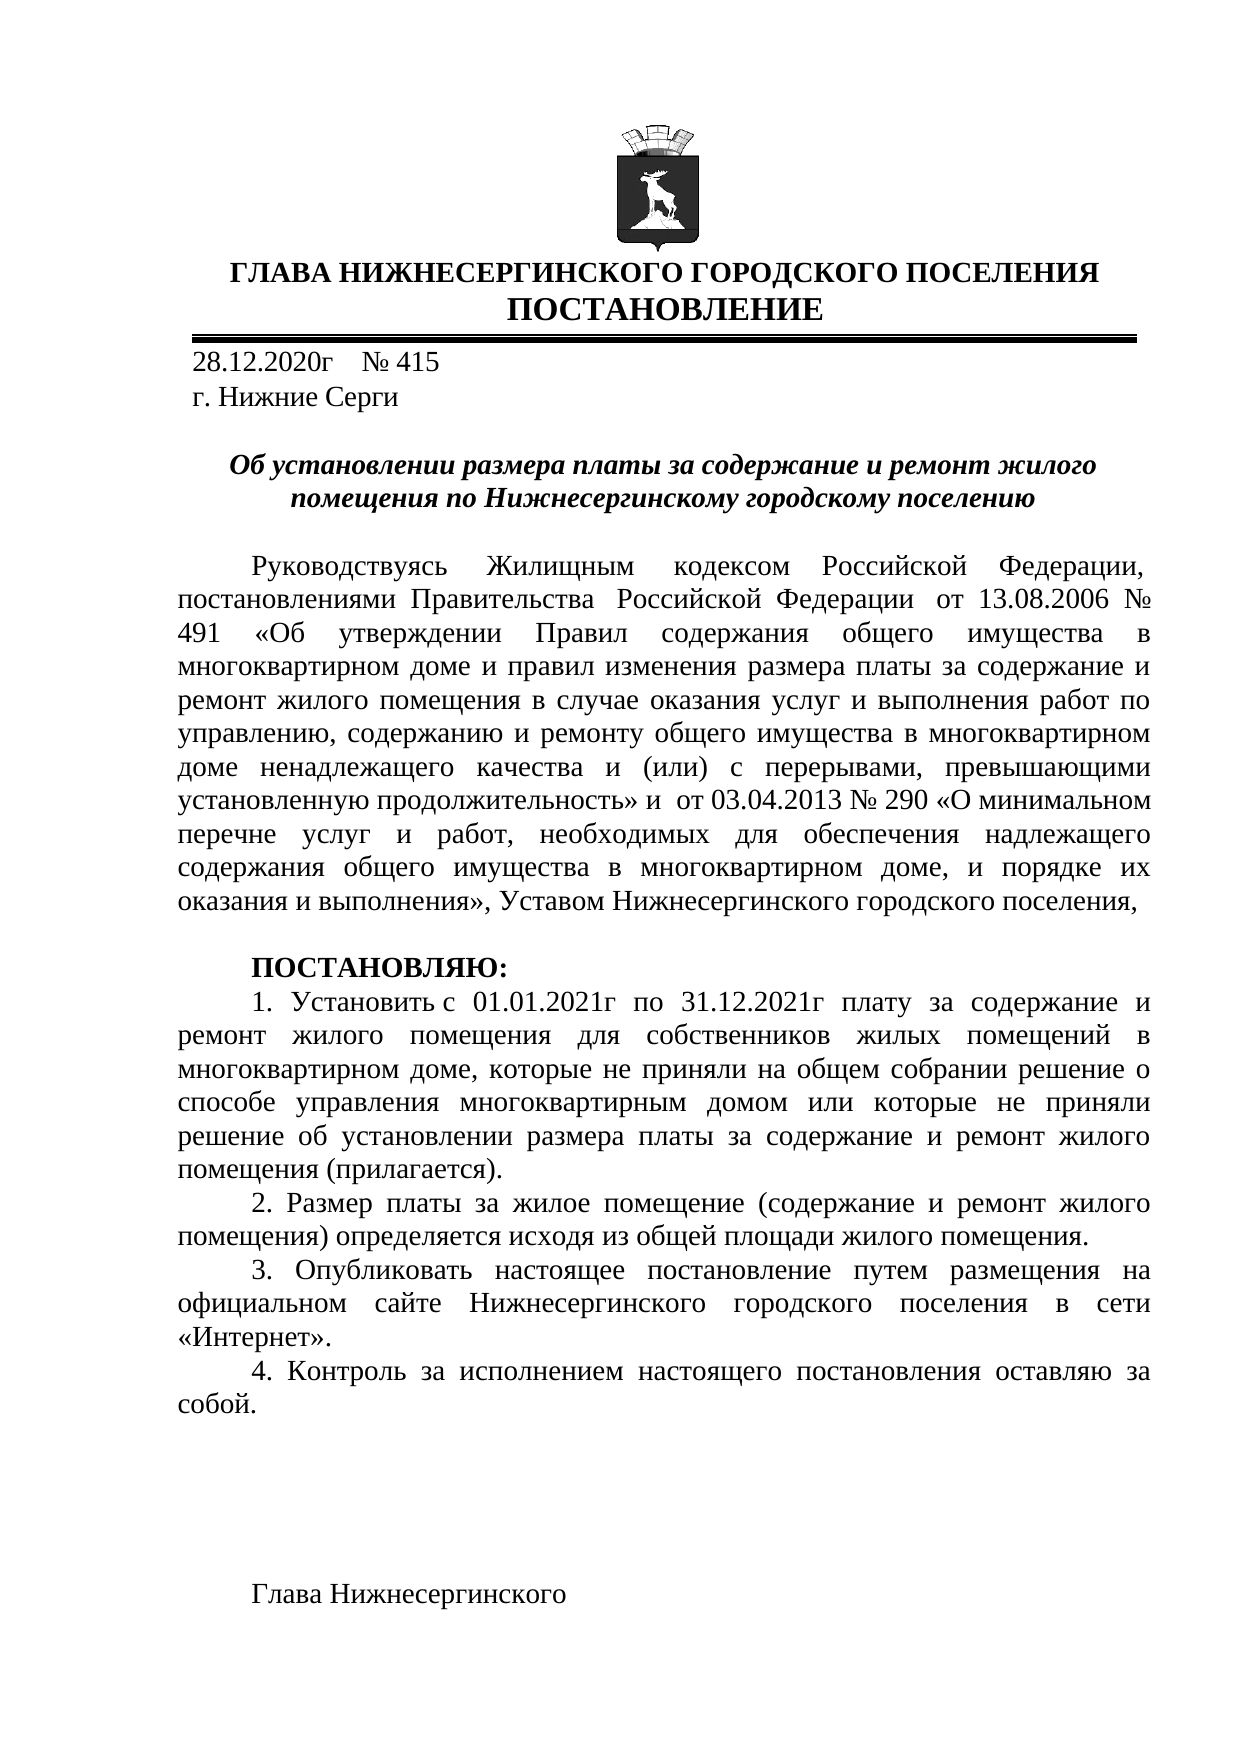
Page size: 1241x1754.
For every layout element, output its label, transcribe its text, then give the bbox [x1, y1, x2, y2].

text 2. Размер платы за жилое помещение (содержание и ремонт жилого помещения) определяется исходя из общей площади жилого помещения. [177, 1185, 1152, 1252]
text ПОСТАНОВЛЕНИЕ [192, 289, 1137, 327]
text 1. Установить с 01.01.2021г по 31.12.2021г плату за содержание и ремонт жилого помещения для собственников жилых помещений в многоквартирном доме, которые не приняли на общем собрании решение о способе управления многоквартирным домом или которые не приняли решение об установлении размера платы за содержание и ремонт жилого помещения (прилагается). [177, 984, 1152, 1185]
text Глава Нижнесергинского [177, 1576, 1152, 1610]
text ГЛАВА НИЖНЕСЕРГИНСКОГО ГОРОДСКОГО ПОСЕЛЕНИЯ [192, 255, 1137, 289]
text 4. Контроль за исполнением настоящего постановления оставляю за собой. [177, 1353, 1152, 1420]
text 3. Опубликовать настоящее постановление путем размещения на официальном сайте Нижнесергинского городского поселения в сети «Интернет». [177, 1252, 1152, 1353]
text Руководствуясь Жилищным кодексом Российской Федерации, постановлениями Правительства Российской Федерации от 13.08.2006 № 491 «Об утверждении Правил содержания общего имущества в многоквартирном доме и правил изменения размера платы за содержание и ремонт жилого помещения в случае оказания услуг и выполнения работ по управлению, содержанию и ремонту общего имущества в многоквартирном доме ненадлежащего качества и (или) с перерывами, превышающими установленную продолжительность» и от 03.04.2013 № 290 «О минимальном перечне услуг и работ, необходимых для обеспечения надлежащего содержания общего имущества в многоквартирном доме, и порядке их оказания и выполнения», Уставом Нижнесергинского городского поселения, [177, 548, 1152, 917]
text г. Нижние Серги [192, 378, 1137, 413]
text 28.12.2020г № 415 [192, 343, 1137, 378]
text Об установлении размера платы за содержание и ремонт жилого помещения по Нижнесергинскому городскому поселению [192, 447, 1137, 514]
text ПОСТАНОВЛЯЮ: [177, 950, 1152, 984]
